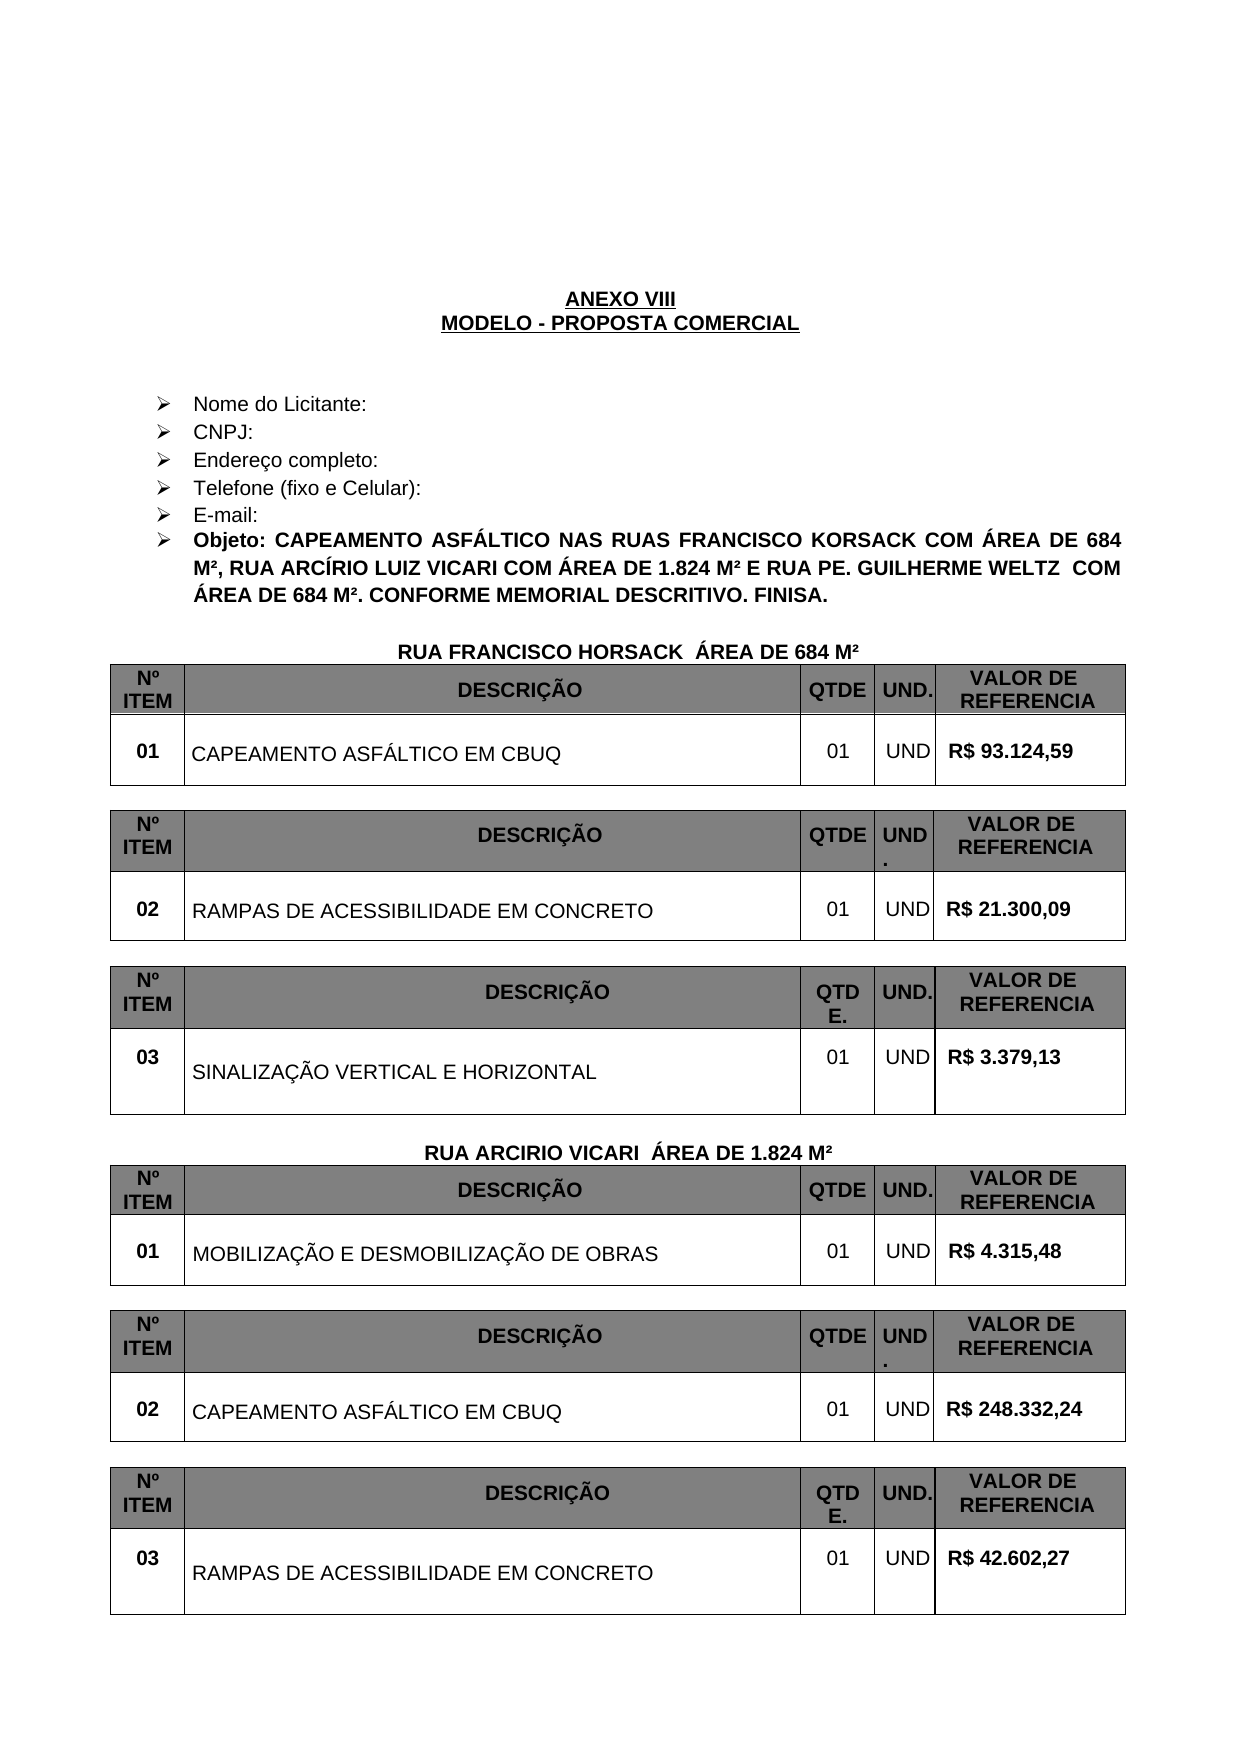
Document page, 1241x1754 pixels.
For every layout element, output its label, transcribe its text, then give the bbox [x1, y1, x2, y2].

text MODELO - PROPOSTA COMERCIAL [396, 311, 844, 334]
table_cell SINALIZAÇÃO VERTICAL E HORIZONTAL [185, 1029, 800, 1114]
table_cell UND [875, 715, 935, 785]
table_cell R$ 21.300,09 [934, 872, 1125, 940]
table_cell R$ 3.379,13 [936, 1029, 1125, 1114]
table_header Nº ITEM [111, 967, 184, 1028]
table_cell R$ 93.124,59 [936, 715, 1125, 785]
table_header VALOR DE REFERENCIA [934, 811, 1125, 871]
table_cell 03 [111, 1029, 184, 1114]
table_header VALOR DE REFERENCIA [936, 967, 1125, 1028]
subtitle ANEXO VIII [396, 287, 844, 311]
table_header UND. [875, 1311, 933, 1372]
table_header QTDE [801, 665, 874, 713]
table_cell UND [875, 1215, 935, 1285]
table_header UND. [875, 967, 934, 1028]
list Nome do Licitante: [155, 392, 1165, 416]
table_header QTDE [801, 811, 874, 871]
table_cell MOBILIZAÇÃO E DESMOBILIZAÇÃO DE OBRAS [185, 1215, 800, 1285]
table_cell R$ 4.315,48 [936, 1215, 1125, 1285]
table_header Nº ITEM [111, 811, 184, 871]
table_cell UND [875, 1529, 934, 1614]
table_cell 01 [801, 1373, 874, 1441]
table_cell CAPEAMENTO ASFÁLTICO EM CBUQ [185, 1373, 800, 1441]
table_header DESCRIÇÃO [185, 1166, 800, 1214]
table_cell RAMPAS DE ACESSIBILIDADE EM CONCRETO [185, 872, 800, 940]
table_header VALOR DE REFERENCIA [936, 665, 1125, 713]
table_header VALOR DE REFERENCIA [936, 1166, 1125, 1214]
table_cell CAPEAMENTO ASFÁLTICO EM CBUQ [185, 715, 800, 785]
table_header UND. [875, 811, 933, 871]
subtitle Objeto: CAPEAMENTO ASFÁLTICO NAS RUAS FRANCISCO KORSACK COM ÁREA DE 684 M², RUA ARCÍRIO LUIZ VICARI COM ÁREA DE 1.824 M² E RUA PE. GUILHERME WELTZ COM ÁREA DE 684 M². CONFORME MEMORIAL DESCRITIVO. FINISA. [156, 528, 1122, 607]
table_header QTDE. [801, 967, 874, 1028]
table_header UND. [875, 1468, 934, 1528]
table_cell UND [875, 1029, 934, 1114]
table_cell R$ 248.332,24 [934, 1373, 1125, 1441]
list Endereço completo: [155, 447, 1165, 471]
table_cell 01 [801, 1215, 874, 1285]
table_header DESCRIÇÃO [185, 665, 800, 713]
list Telefone (fixo e Celular): [155, 475, 1165, 499]
table_cell R$ 42.602,27 [936, 1529, 1125, 1614]
table_cell UND [875, 872, 933, 940]
text RUA ARCIRIO VICARI ÁREA DE 1.824 M² [92, 1141, 1165, 1164]
table_cell 01 [111, 715, 184, 785]
table_cell RAMPAS DE ACESSIBILIDADE EM CONCRETO [185, 1529, 800, 1614]
table_header Nº ITEM [111, 1468, 184, 1528]
list CNPJ: [155, 419, 1165, 443]
table_cell 03 [111, 1529, 184, 1614]
table_header VALOR DE REFERENCIA [936, 1468, 1125, 1528]
table_header DESCRIÇÃO [185, 967, 800, 1028]
table_header VALOR DE REFERENCIA [934, 1311, 1125, 1372]
table_cell 01 [801, 872, 874, 940]
table_cell 02 [111, 872, 184, 940]
table_header QTDE [801, 1166, 874, 1214]
table_header DESCRIÇÃO [185, 1311, 800, 1372]
table_header Nº ITEM [111, 665, 184, 713]
table_header QTDE [801, 1311, 874, 1372]
table_header Nº ITEM [111, 1166, 184, 1214]
list E-mail: [155, 503, 1165, 527]
table_cell 02 [111, 1373, 184, 1441]
table_header UND. [875, 665, 935, 713]
table_cell 01 [801, 1029, 874, 1114]
table_cell 01 [801, 1529, 874, 1614]
table_header UND. [875, 1166, 935, 1214]
table_header QTDE. [801, 1468, 874, 1528]
table_cell 01 [801, 715, 874, 785]
table_header Nº ITEM [111, 1311, 184, 1372]
table_cell 01 [111, 1215, 184, 1285]
table_header DESCRIÇÃO [185, 1468, 800, 1528]
table_cell UND [875, 1373, 933, 1441]
text RUA FRANCISCO HORSACK ÁREA DE 684 M² [92, 640, 1165, 664]
table_header DESCRIÇÃO [185, 811, 800, 871]
